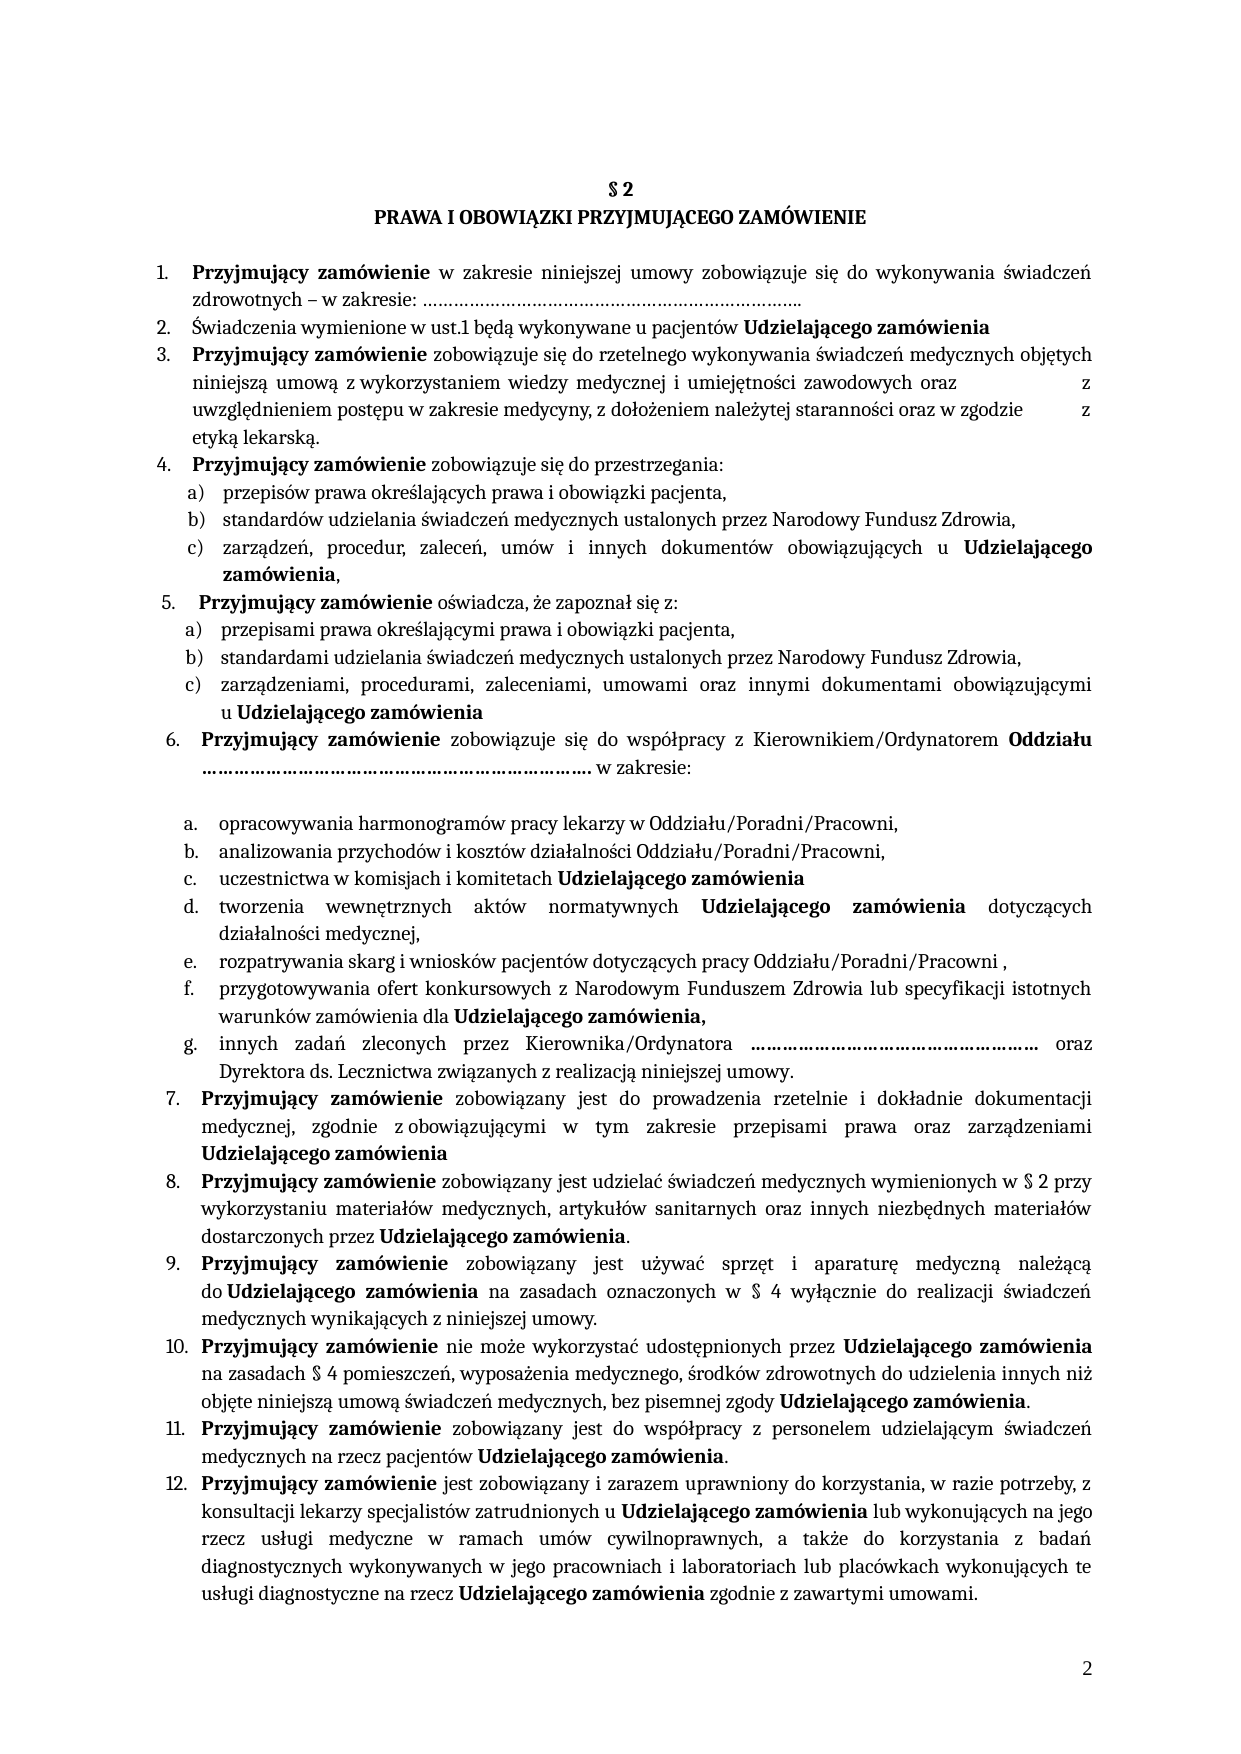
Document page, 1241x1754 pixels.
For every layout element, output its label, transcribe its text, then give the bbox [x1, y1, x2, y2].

list Przyjmujący zamówienie jest zobowiązany i zarazem uprawniony do korzystania, w razie potrzeby, z konsultacji lekarzy specjalistów zatrudnionych u Udzielającego zamówienia lub wykonujących na jego rzecz usługi medyczne w ramach umów cywilnoprawnych, a także do korzystania z badań diagnostycznych wykonywanych w jego pracowniach i laboratoriach lub placówkach wykonujących te usługi diagnostyczne na rzecz Udzielającego zamówienia zgodnie z zawartymi umowami. [166, 1472, 1092, 1606]
list Przyjmujący zamówienie zobowiązuje się do rzetelnego wykonywania świadczeń medycznych objętych niniejszą umową z wykorzystaniem wiedzy medycznej i umiejętności zawodowych oraz z uwzględnieniem postępu w zakresie medycyny, z dołożeniem należytej staranności oraz w zgodzie z etyką lekarską. [157, 343, 1092, 449]
text § 2 [148, 178, 1092, 202]
list Przyjmujący zamówienie zobowiązany jest do prowadzenia rzetelnie i dokładnie dokumentacji medycznej, zgodnie z obowiązującymi w tym zakresie przepisami prawa oraz zarządzeniami Udzielającego zamówienia [166, 1087, 1092, 1166]
list 5. Przyjmujący zamówienie oświadcza, że zapoznał się z: [148, 590, 1092, 614]
list standardów udzielania świadczeń medycznych ustalonych przez Narodowy Fundusz Zdrowia, [187, 508, 1092, 532]
list Przyjmujący zamówienie zobowiązuje się do współpracy z Kierownikiem/Ordynatorem Oddziału ………………………………………………………………. w zakresie: [166, 728, 1092, 779]
list przygotowywania ofert konkursowych z Narodowym Funduszem Zdrowia lub specyfikacji istotnych warunków zamówienia dla Udzielającego zamówienia, [183, 977, 1092, 1028]
list przepisami prawa określającymi prawa i obowiązki pacjenta, [185, 618, 1092, 642]
list rozpatrywania skarg i wniosków pacjentów dotyczących pracy Oddziału/Poradni/Pracowni , [183, 949, 1092, 973]
text PRAWA I OBOWIĄZKI PRZYJMUJĄCEGO ZAMÓWIENIE [148, 205, 1092, 229]
list Przyjmujący zamówienie w zakresie niniejszej umowy zobowiązuje się do wykonywania świadczeń zdrowotnych – w zakresie: ………………………………………………………………. [157, 260, 1092, 312]
list zarządzeń, procedur, zaleceń, umów i innych dokumentów obowiązujących u Udzielającego zamówienia, [187, 535, 1092, 587]
list Świadczenia wymienione w ust.1 będą wykonywane u pacjentów Udzielającego zamówienia [157, 315, 1092, 339]
list Przyjmujący zamówienie zobowiązany jest do współpracy z personelem udzielającym świadczeń medycznych na rzecz pacjentów Udzielającego zamówienia. [166, 1417, 1092, 1468]
list analizowania przychodów i kosztów działalności Oddziału/Poradni/Pracowni, [183, 839, 1092, 863]
list Przyjmujący zamówienie zobowiązany jest udzielać świadczeń medycznych wymienionych w § 2 przy wykorzystaniu materiałów medycznych, artykułów sanitarnych oraz innych niezbędnych materiałów dostarczonych przez Udzielającego zamówienia. [166, 1169, 1092, 1248]
list opracowywania harmonogramów pracy lekarzy w Oddziału/Poradni/Pracowni, [183, 812, 1092, 836]
list zarządzeniami, procedurami, zaleceniami, umowami oraz innymi dokumentami obowiązującymi u Udzielającego zamówienia [185, 673, 1092, 724]
list Przyjmujący zamówienie zobowiązuje się do przestrzegania: [157, 453, 1092, 477]
list uczestnictwa w komisjach i komitetach Udzielającego zamówienia [183, 867, 1092, 891]
list przepisów prawa określających prawa i obowiązki pacjenta, [187, 480, 1092, 504]
list standardami udzielania świadczeń medycznych ustalonych przez Narodowy Fundusz Zdrowia, [185, 645, 1092, 669]
list Przyjmujący zamówienie nie może wykorzystać udostępnionych przez Udzielającego zamówienia na zasadach § 4 pomieszczeń, wyposażenia medycznego, środków zdrowotnych do udzielenia innych niż objęte niniejszą umową świadczeń medycznych, bez pisemnej zgody Udzielającego zamówienia. [166, 1334, 1092, 1413]
list tworzenia wewnętrznych aktów normatywnych Udzielającego zamówienia dotyczących działalności medycznej, [183, 894, 1092, 946]
list innych zadań zleconych przez Kierownika/Ordynatora ……………………………………………… oraz Dyrektora ds. Lecznictwa związanych z realizacją niniejszej umowy. [183, 1032, 1092, 1083]
list Przyjmujący zamówienie zobowiązany jest używać sprzęt i aparaturę medyczną należącą do Udzielającego zamówienia na zasadach oznaczonych w § 4 wyłącznie do realizacji świadczeń medycznych wynikających z niniejszej umowy. [166, 1252, 1092, 1331]
